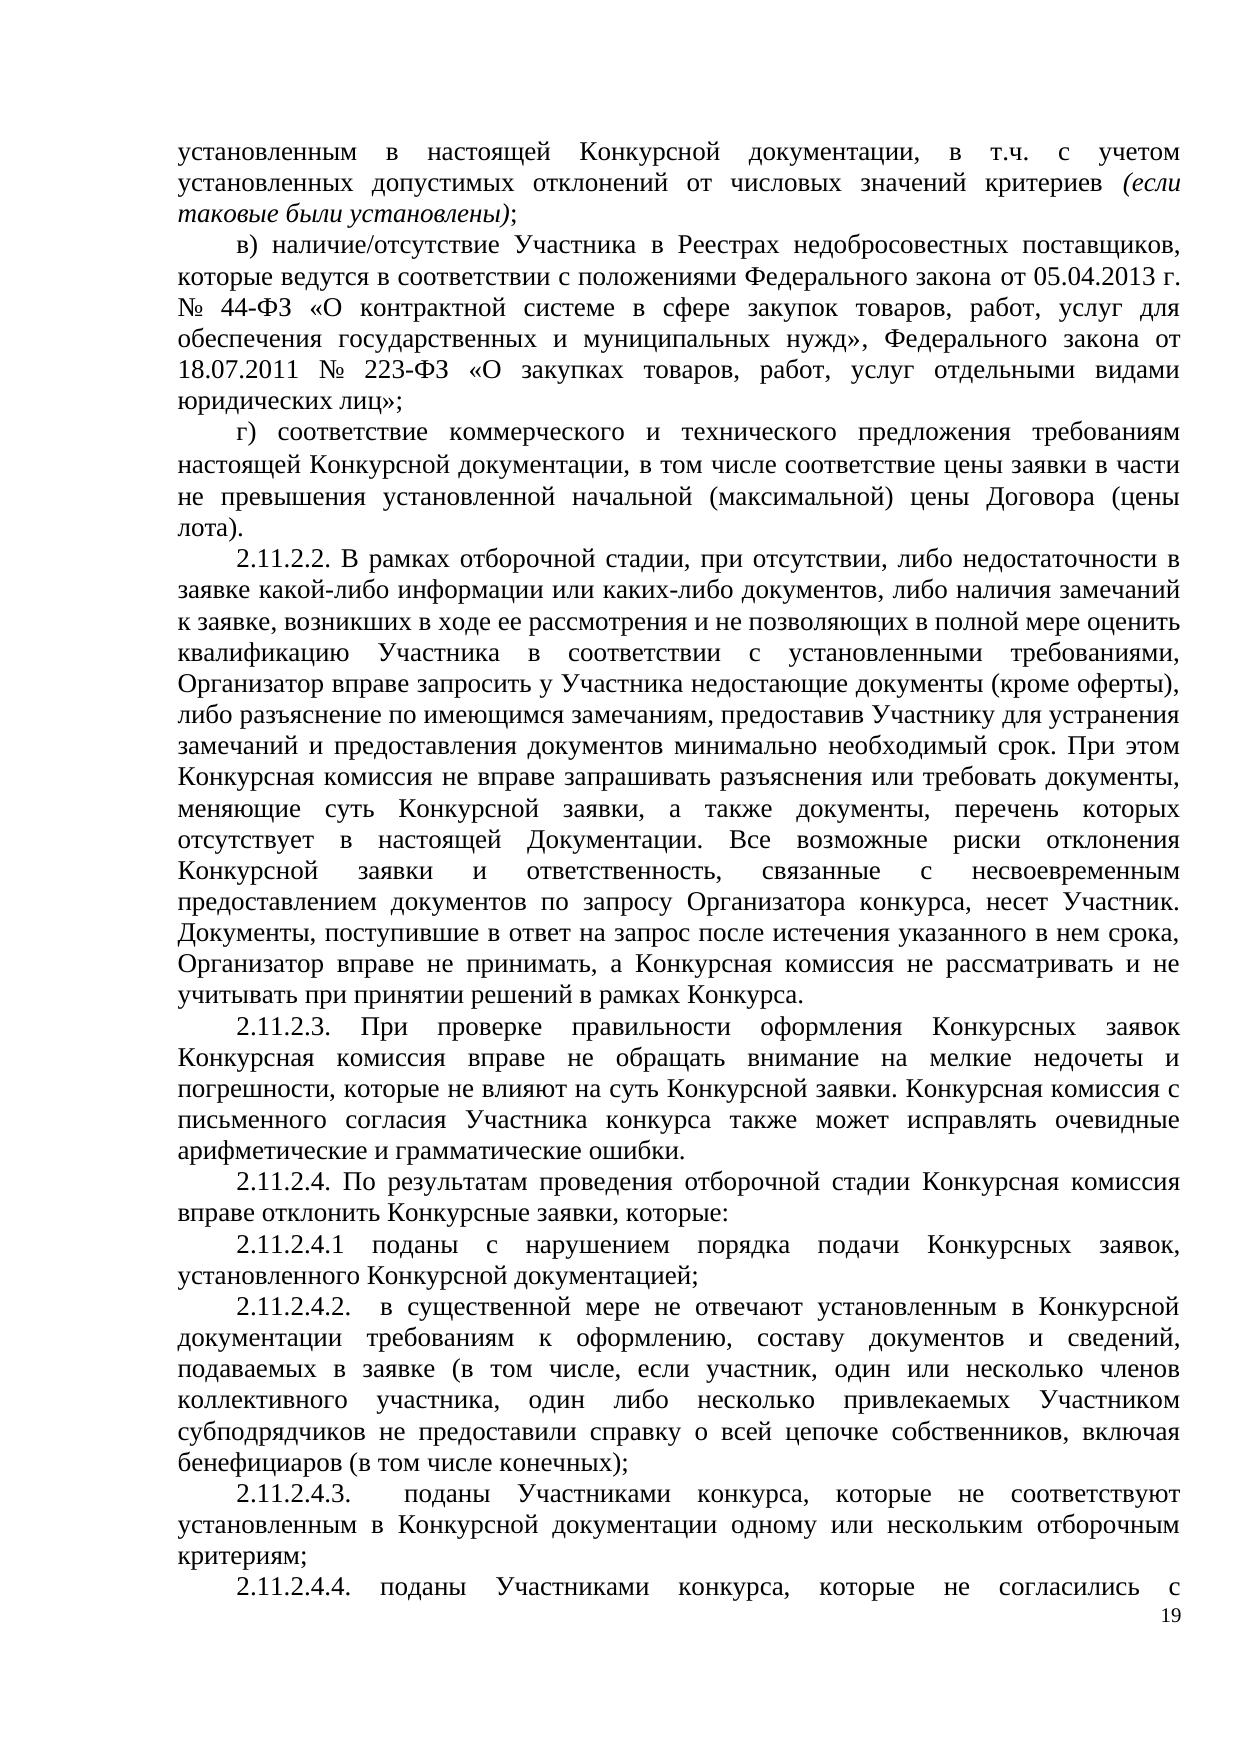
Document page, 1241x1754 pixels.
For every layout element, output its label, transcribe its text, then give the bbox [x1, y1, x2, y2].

text 2.11.2.4. По результатам проведения отборочной стадии Конкурсная комиссия вправе отклонить Конкурсные заявки, которые: [177, 1165, 1181, 1228]
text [177, 1570, 1181, 1601]
text 2.11.2.4.1 поданы с нарушением порядка подачи Конкурсных заявок, установленного Конкурсной документацией; [177, 1228, 1181, 1290]
text г) соответствие коммерческого и технического предложения требованиям настоящей Конкурсной документации, в том числе соответствие цены заявки в части не превышения установленной начальной (максимальной) цены Договора (цены лота). [177, 416, 1181, 542]
text 2.11.2.4.3. поданы Участниками конкурса, которые не соответствуют установленным в Конкурсной документации одному или нескольким отборочным критериям; [177, 1477, 1181, 1570]
text в) наличие/отсутствие Участника в Реестрах недобросовестных поставщиков, которые ведутся в соответствии с положениями Федерального закона от 05.04.2013 г. № 44-ФЗ «О контрактной системе в сфере закупок товаров, работ, услуг для обеспечения государственных и муниципальных нужд», Федерального закона от 18.07.2011 № 223-ФЗ «О закупках товаров, работ, услуг отдельными видами юридических лиц»; [177, 229, 1181, 416]
text 2.11.2.4.2. в существенной мере не отвечают установленным в Конкурсной документации требованиям к оформлению, составу документов и сведений, подаваемых в заявке (в том числе, если участник, один или несколько членов коллективного участника, один либо несколько привлекаемых Участником субподрядчиков не предоставили справку о всей цепочке собственников, включая бенефициаров (в том числе конечных); [177, 1290, 1181, 1477]
text 2.11.2.2. В рамках отборочной стадии, при отсутствии, либо недостаточности в заявке какой-либо информации или каких-либо документов, либо наличия замечаний к заявке, возникших в ходе ее рассмотрения и не позволяющих в полной мере оценить квалификацию Участника в соответствии с установленными требованиями, Организатор вправе запросить у Участника недостающие документы (кроме оферты), либо разъяснение по имеющимся замечаниям, предоставив Участнику для устранения замечаний и предоставления документов минимально необходимый срок. При этом Конкурсная комиссия не вправе запрашивать разъяснения или требовать документы, меняющие суть Конкурсной заявки, а также документы, перечень которых отсутствует в настоящей Документации. Все возможные риски отклонения Конкурсной заявки и ответственность, связанные с несвоевременным предоставлением документов по запросу Организатора конкурса, несет Участник. Документы, поступившие в ответ на запрос после истечения указанного в нем срока, Организатор вправе не принимать, а Конкурсная комиссия не рассматривать и не учитывать при принятии решений в рамках Конкурса. [177, 542, 1181, 1010]
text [177, 135, 1181, 229]
text 2.11.2.3. При проверке правильности оформления Конкурсных заявок Конкурсная комиссия вправе не обращать внимание на мелкие недочеты и погрешности, которые не влияют на суть Конкурсной заявки. Конкурсная комиссия с письменного согласия Участника конкурса также может исправлять очевидные арифметические и грамматические ошибки. [177, 1010, 1181, 1165]
